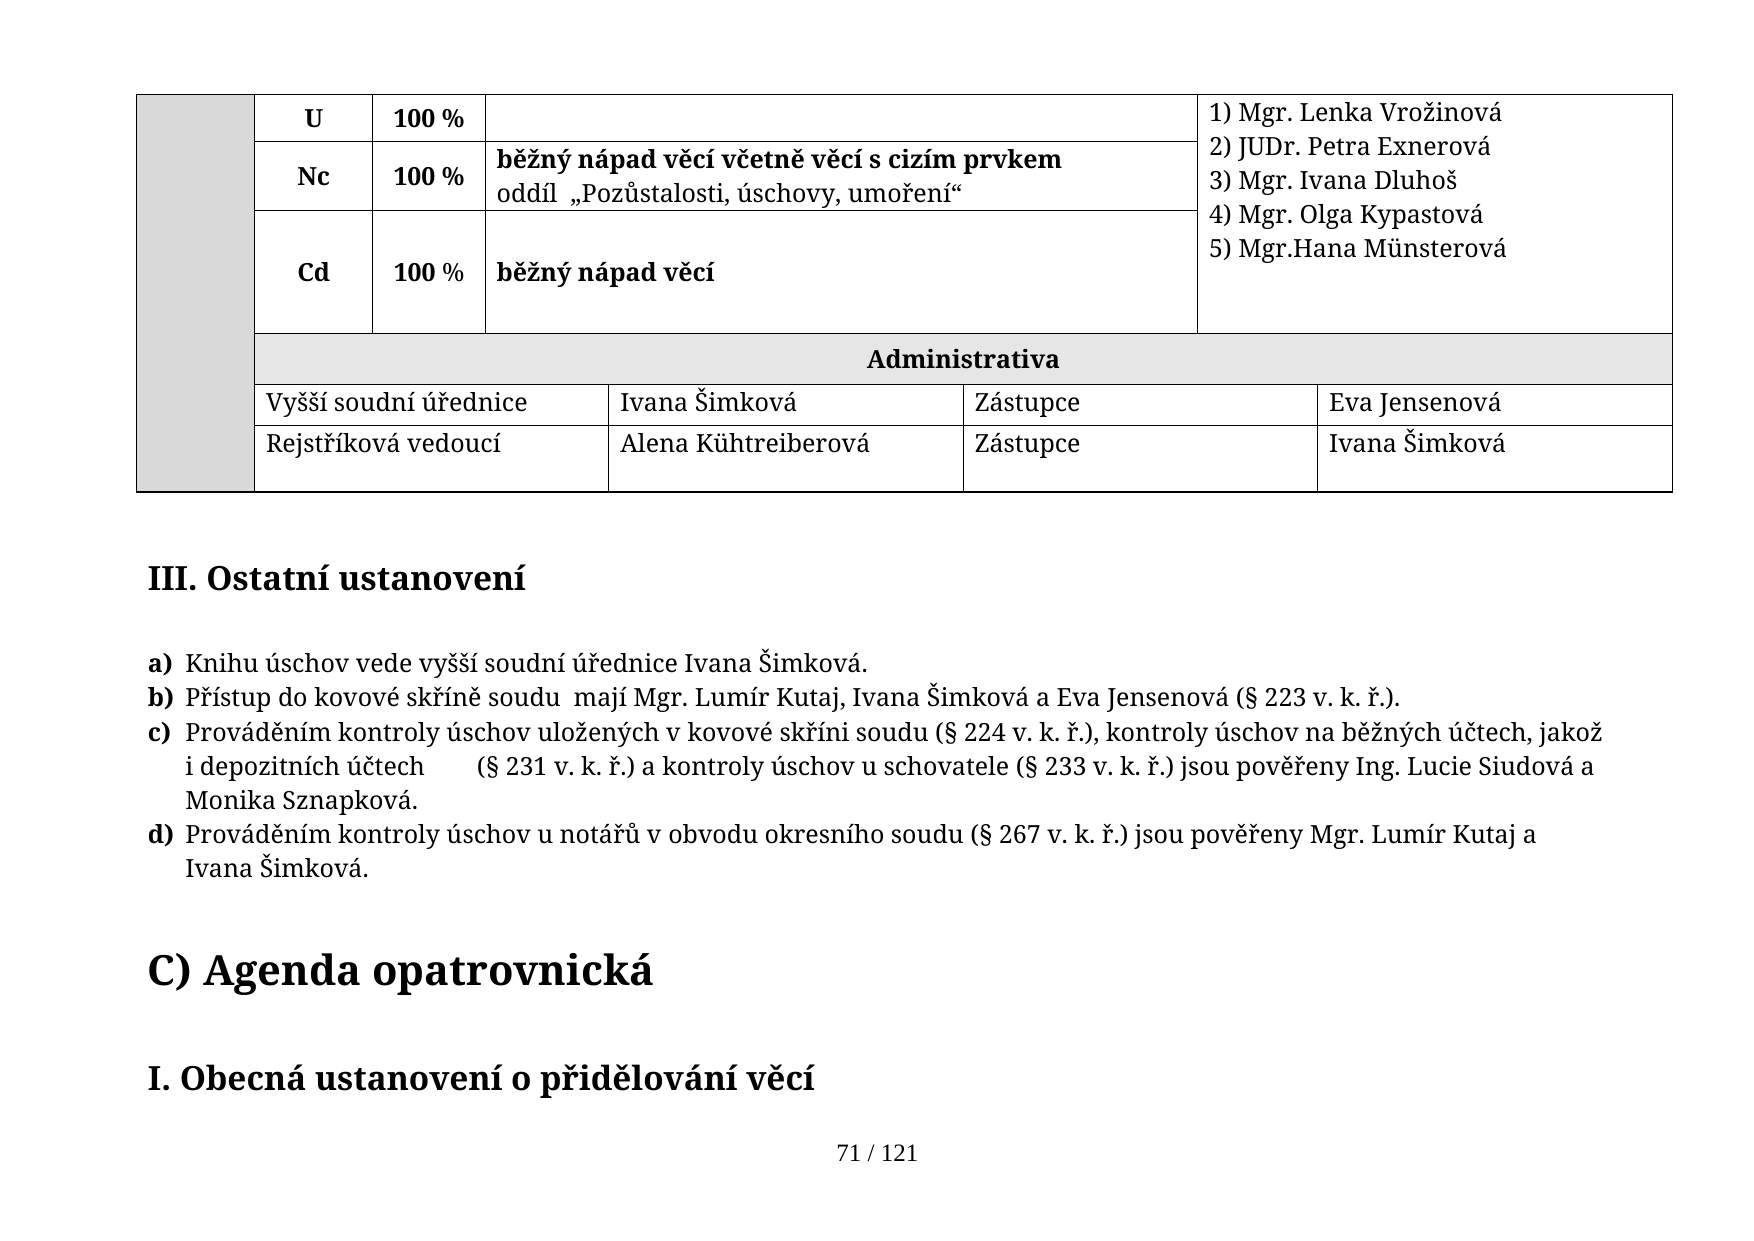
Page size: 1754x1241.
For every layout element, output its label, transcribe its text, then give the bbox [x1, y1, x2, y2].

list Knihu úschov vede vyšší soudní úřednice Ivana Šimková. [148, 646, 1606, 680]
list Přístup do kovové skříně soudu mají Mgr. Lumír Kutaj, Ivana Šimková a Eva Jensenová (§ 223 v. k. ř.). [148, 680, 1606, 714]
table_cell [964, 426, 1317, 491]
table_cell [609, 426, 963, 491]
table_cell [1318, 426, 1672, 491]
text III. Ostatní ustanovení [148, 555, 1606, 601]
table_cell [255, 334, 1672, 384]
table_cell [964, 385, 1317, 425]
list Prováděním kontroly úschov uložených v kovové skříni soudu (§ 224 v. k. ř.), kontroly úschov na běžných účtech, jakož i depozitních účtech (§ 231 v. k. ř.) a kontroly úschov u schovatele (§ 233 v. k. ř.) jsou pověřeny Ing. Lucie Siudová a Monika Sznapková. [148, 714, 1606, 816]
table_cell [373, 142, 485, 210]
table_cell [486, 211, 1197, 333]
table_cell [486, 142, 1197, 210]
text C) Agenda opatrovnická [148, 941, 1606, 998]
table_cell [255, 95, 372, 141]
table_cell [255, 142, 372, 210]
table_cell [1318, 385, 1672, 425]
text I. Obecná ustanovení o přidělování věcí [148, 1055, 1606, 1100]
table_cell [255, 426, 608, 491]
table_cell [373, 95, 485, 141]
list Prováděním kontroly úschov u notářů v obvodu okresního soudu (§ 267 v. k. ř.) jsou pověřeny Mgr. Lumír Kutaj a Ivana Šimková. [148, 816, 1606, 884]
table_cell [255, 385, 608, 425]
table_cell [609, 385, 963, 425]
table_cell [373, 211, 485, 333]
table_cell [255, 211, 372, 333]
